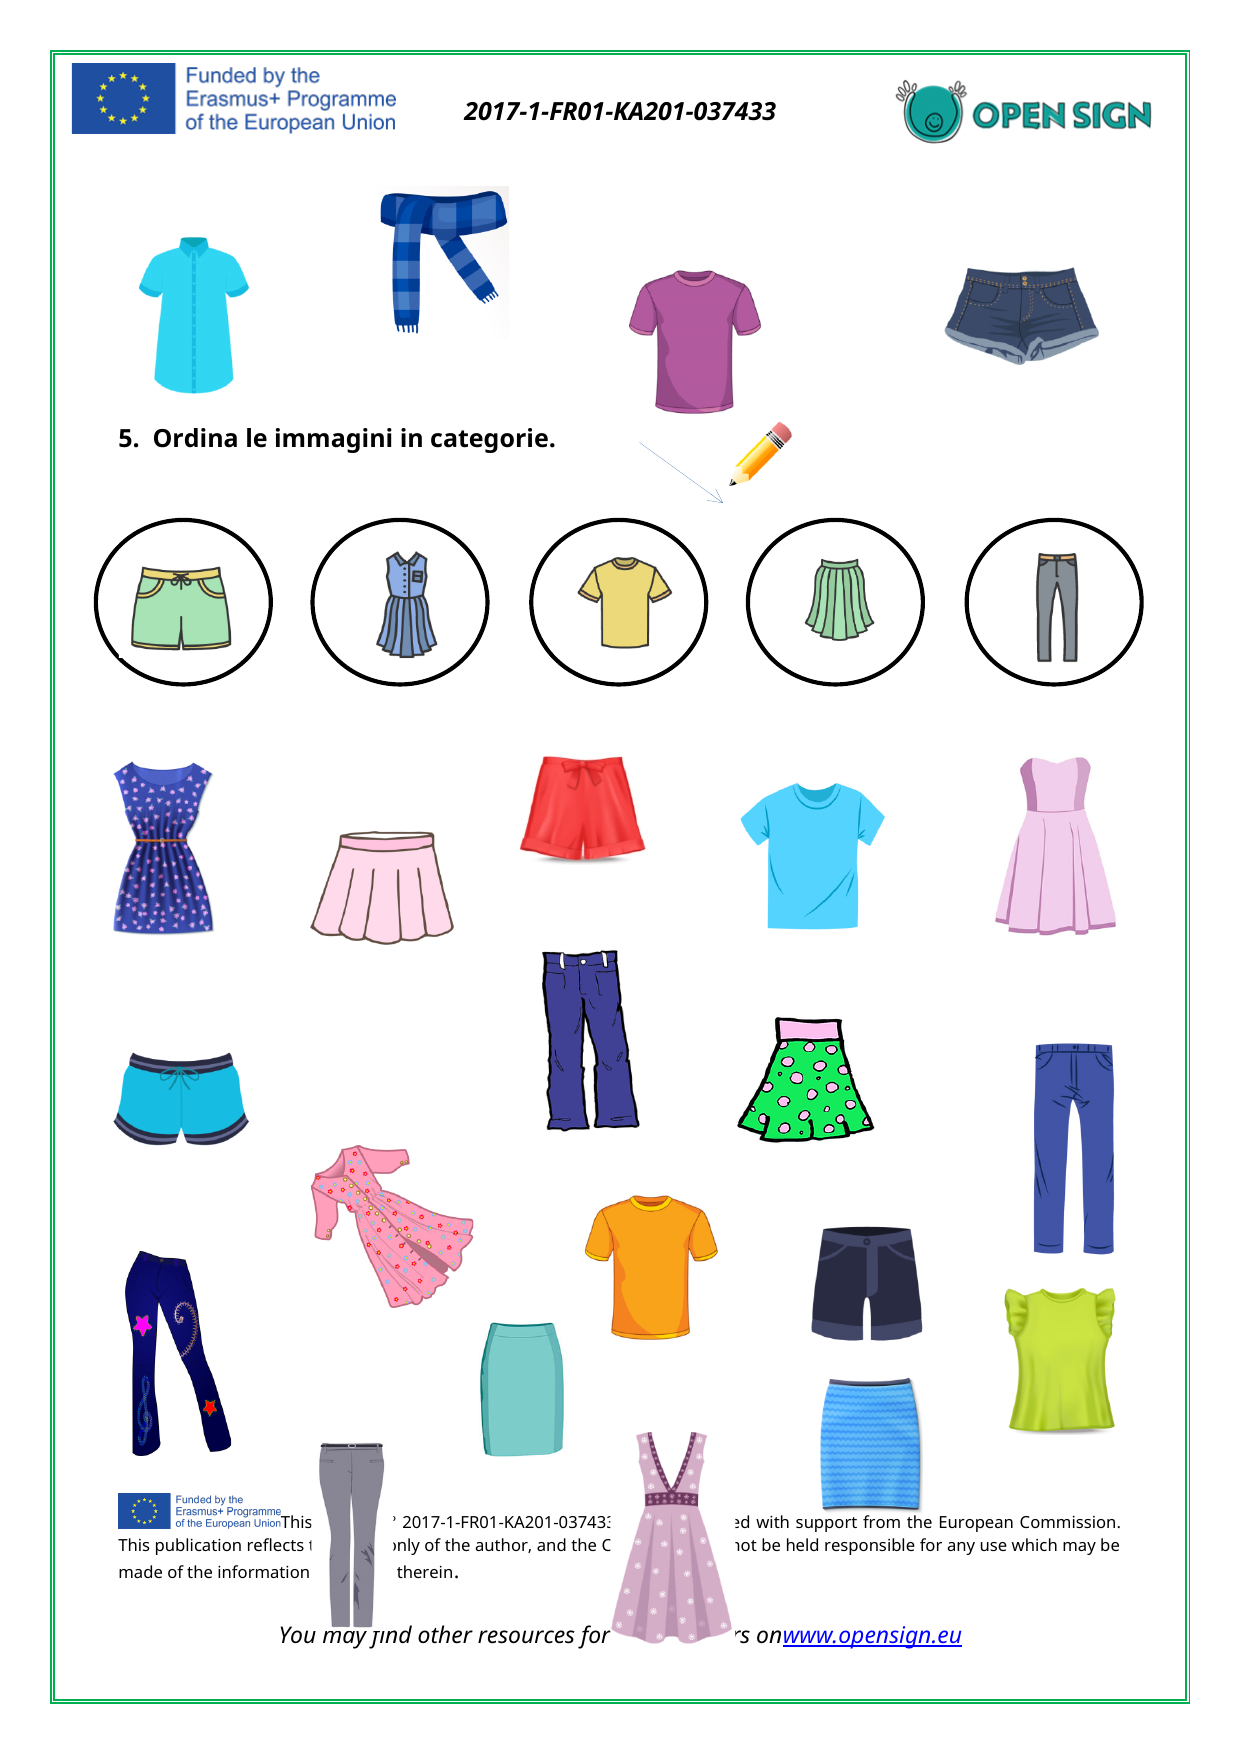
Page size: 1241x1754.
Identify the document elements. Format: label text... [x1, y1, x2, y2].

picture [816, 1371, 923, 1514]
picture [628, 267, 763, 420]
picture [802, 1222, 934, 1346]
picture [118, 1493, 281, 1529]
picture [1025, 1038, 1123, 1257]
text 5. Ordina le immagini in categorie. [118, 421, 1122, 455]
picture [937, 257, 1107, 373]
picture [107, 760, 217, 936]
picture [573, 551, 680, 653]
picture [581, 1191, 723, 1342]
picture [1000, 1282, 1123, 1435]
picture [518, 751, 652, 865]
picture [795, 552, 883, 647]
picture [311, 1145, 474, 1308]
picture [729, 422, 792, 486]
picture [124, 1251, 232, 1456]
picture [310, 829, 459, 947]
picture [118, 553, 240, 658]
picture [372, 540, 438, 674]
picture [472, 1313, 572, 1462]
picture [735, 779, 890, 933]
picture [733, 1003, 882, 1149]
picture [531, 944, 648, 1134]
picture [991, 752, 1123, 936]
picture [610, 1424, 736, 1652]
picture [1025, 537, 1088, 676]
picture [311, 1438, 394, 1631]
picture [108, 1042, 253, 1151]
picture [372, 186, 510, 339]
picture [71, 63, 396, 134]
picture [135, 233, 250, 399]
picture [882, 70, 1180, 158]
